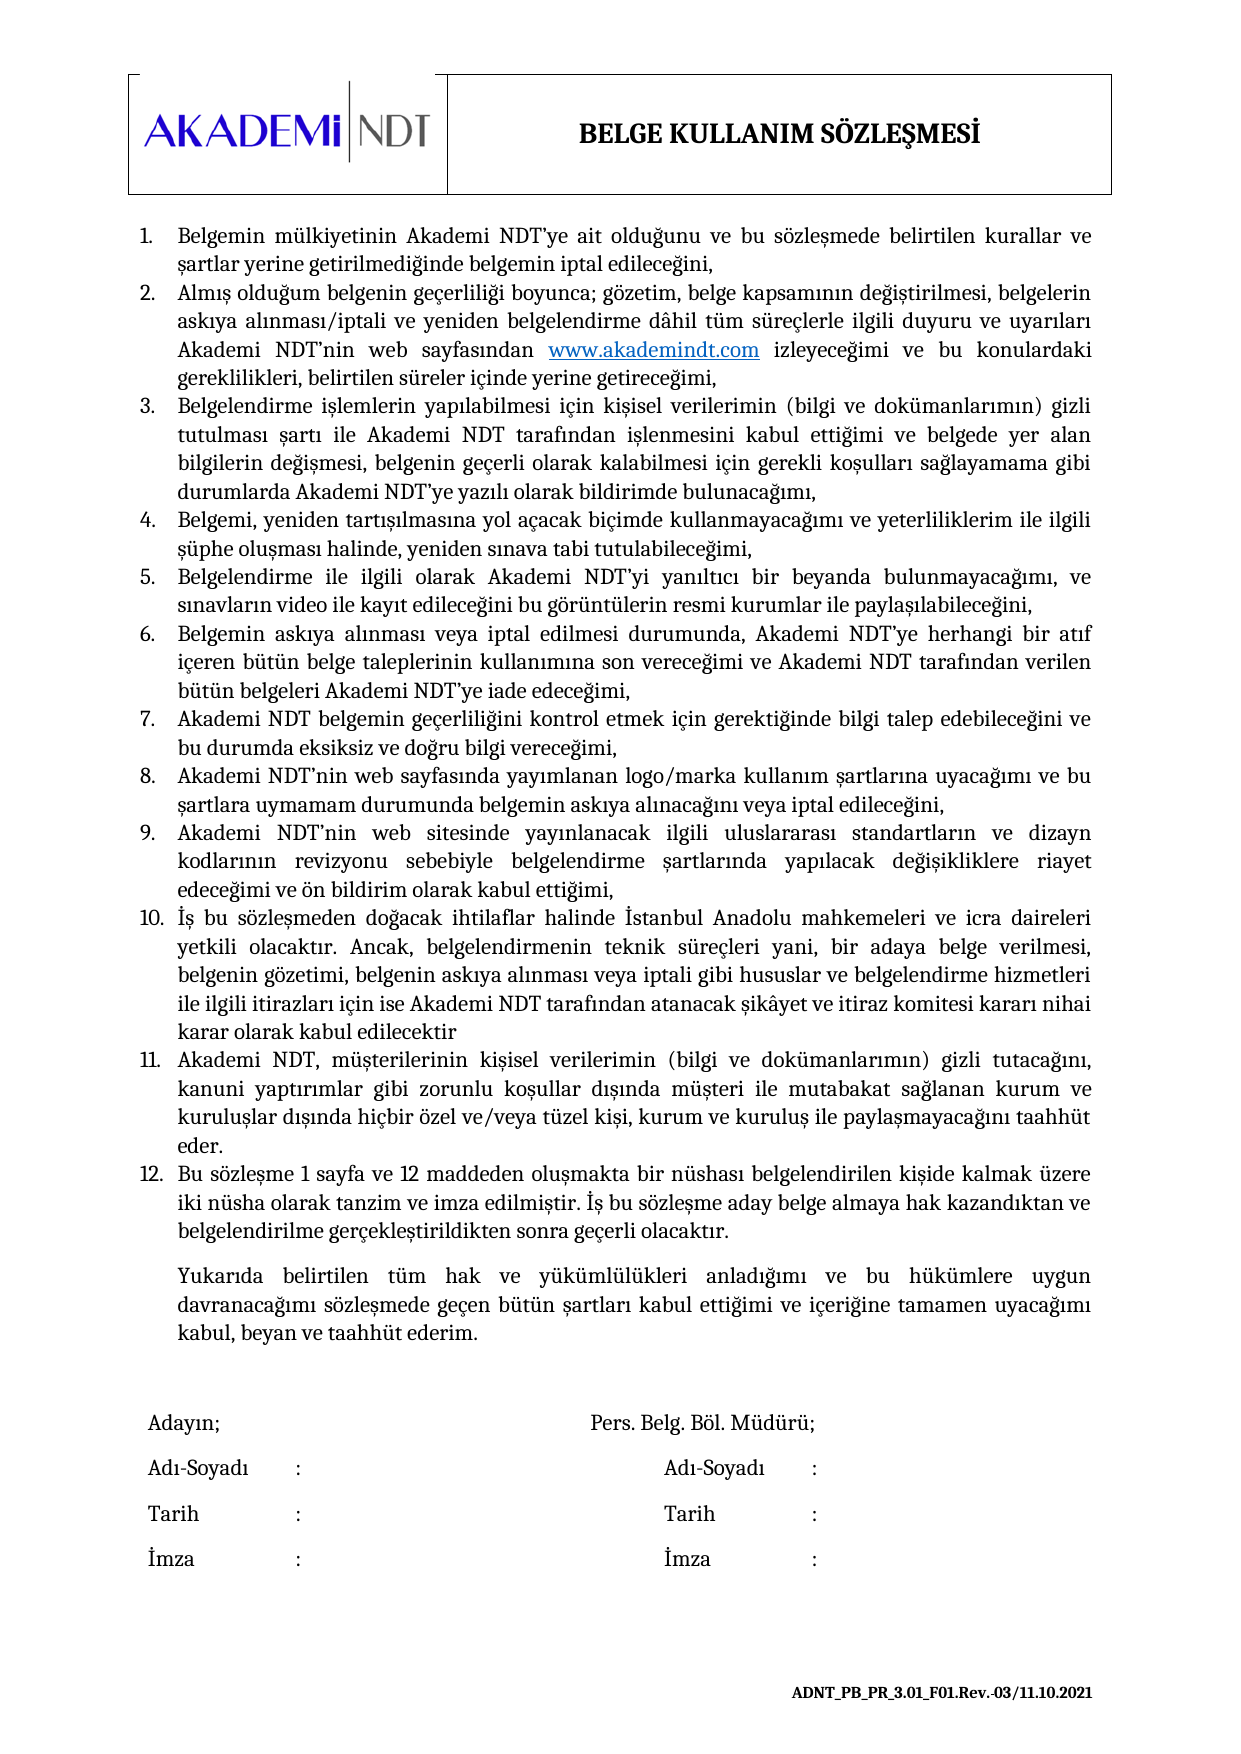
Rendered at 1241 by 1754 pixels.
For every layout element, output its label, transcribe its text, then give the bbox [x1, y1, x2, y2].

text İmza : İmza : [148, 1545, 1093, 1572]
text Adı-Soyadı : Adı-Soyadı : [148, 1455, 1093, 1482]
list Akademi NDT, müşterilerinin kişisel verilerimin (bilgi ve dokümanlarımın) gizli tutacağını, kanuni yaptırımlar gibi zorunlu koşullar dışında müşteri ile mutabakat sağlanan kurum ve kuruluşlar dışında hiçbir özel ve/veya tüzel kişi, kurum ve kuruluş ile paylaşmayacağını taahhüt eder. [140, 1047, 1093, 1159]
text Yukarıda belirtilen tüm hak ve yükümlülükleri anladığımı ve bu hükümlere uygun davranacağımı sözleşmede geçen bütün şartları kabul ettiğimi ve içeriğine tamamen uyacağımı kabul, beyan ve taahhüt ederim. [177, 1263, 1093, 1346]
text Tarih : Tarih : [148, 1500, 1093, 1527]
list Belgelendirme ile ilgili olarak Akademi NDT’yi yanıltıcı bir beyanda bulunmayacağımı, ve sınavların video ile kayıt edileceğini bu görüntülerin resmi kurumlar ile paylaşılabileceğini, [140, 564, 1093, 619]
list Akademi NDT’nin web sayfasında yayımlanan logo/marka kullanım şartlarına uyacağımı ve bu şartlara uymamam durumunda belgemin askıya alınacağını veya iptal edileceğini, [140, 763, 1093, 818]
picture [139, 74, 435, 169]
list Akademi NDT belgemin geçerliliğini kontrol etmek için gerektiğinde bilgi talep edebileceğini ve bu durumda eksiksiz ve doğru bilgi vereceğimi, [140, 706, 1093, 761]
text Adayın; Pers. Belg. Böl. Müdürü; [148, 1410, 1093, 1436]
list Belgemin askıya alınması veya iptal edilmesi durumunda, Akademi NDT’ye herhangi bir atıf içeren bütün belge taleplerinin kullanımına son vereceğimi ve Akademi NDT tarafından verilen bütün belgeleri Akademi NDT’ye iade edeceğimi, [140, 621, 1093, 704]
list Belgemi, yeniden tartışılmasına yol açacak biçimde kullanmayacağımı ve yeterliliklerim ile ilgili şüphe oluşması halinde, yeniden sınava tabi tutulabileceğimi, [140, 507, 1093, 562]
list Bu sözleşme 1 sayfa ve 12 maddeden oluşmakta bir nüshası belgelendirilen kişide kalmak üzere iki nüsha olarak tanzim ve imza edilmiştir. İş bu sözleşme aday belge almaya hak kazandıktan ve belgelendirilme gerçekleştirildikten sonra geçerli olacaktır. [140, 1161, 1093, 1244]
list Belgelendirme işlemlerin yapılabilmesi için kişisel verilerimin (bilgi ve dokümanlarımın) gizli tutulması şartı ile Akademi NDT tarafından işlenmesini kabul ettiğimi ve belgede yer alan bilgilerin değişmesi, belgenin geçerli olarak kalabilmesi için gerekli koşulları sağlayamama gibi durumlarda Akademi NDT’ye yazılı olarak bildirimde bulunacağımı, [140, 393, 1093, 505]
list İş bu sözleşmeden doğacak ihtilaflar halinde İstanbul Anadolu mahkemeleri ve icra daireleri yetkili olacaktır. Ancak, belgelendirmenin teknik süreçleri yani, bir adaya belge verilmesi, belgenin gözetimi, belgenin askıya alınması veya iptali gibi hususlar ve belgelendirme hizmetleri ile ilgili itirazları için ise Akademi NDT tarafından atanacak şikâyet ve itiraz komitesi kararı nihai karar olarak kabul edilecektir [140, 905, 1093, 1045]
list Akademi NDT’nin web sitesinde yayınlanacak ilgili uluslararası standartların ve dizayn kodlarının revizyonu sebebiyle belgelendirme şartlarında yapılacak değişikliklere riayet edeceğimi ve ön bildirim olarak kabul ettiğimi, [140, 820, 1093, 903]
list Almış olduğum belgenin geçerliliği boyunca; gözetim, belge kapsamının değiştirilmesi, belgelerin askıya alınması/iptali ve yeniden belgelendirme dâhil tüm süreçlerle ilgili duyuru ve uyarıları Akademi NDT’nin web sayfasından www.akademindt.com izleyeceğimi ve bu konulardaki gereklilikleri, belirtilen süreler içinde yerine getireceğimi, [140, 279, 1093, 391]
list Belgemin mülkiyetinin Akademi NDT’ye ait olduğunu ve bu sözleşmede belirtilen kurallar ve şartlar yerine getirilmediğinde belgemin iptal edileceğini, [140, 223, 1093, 277]
